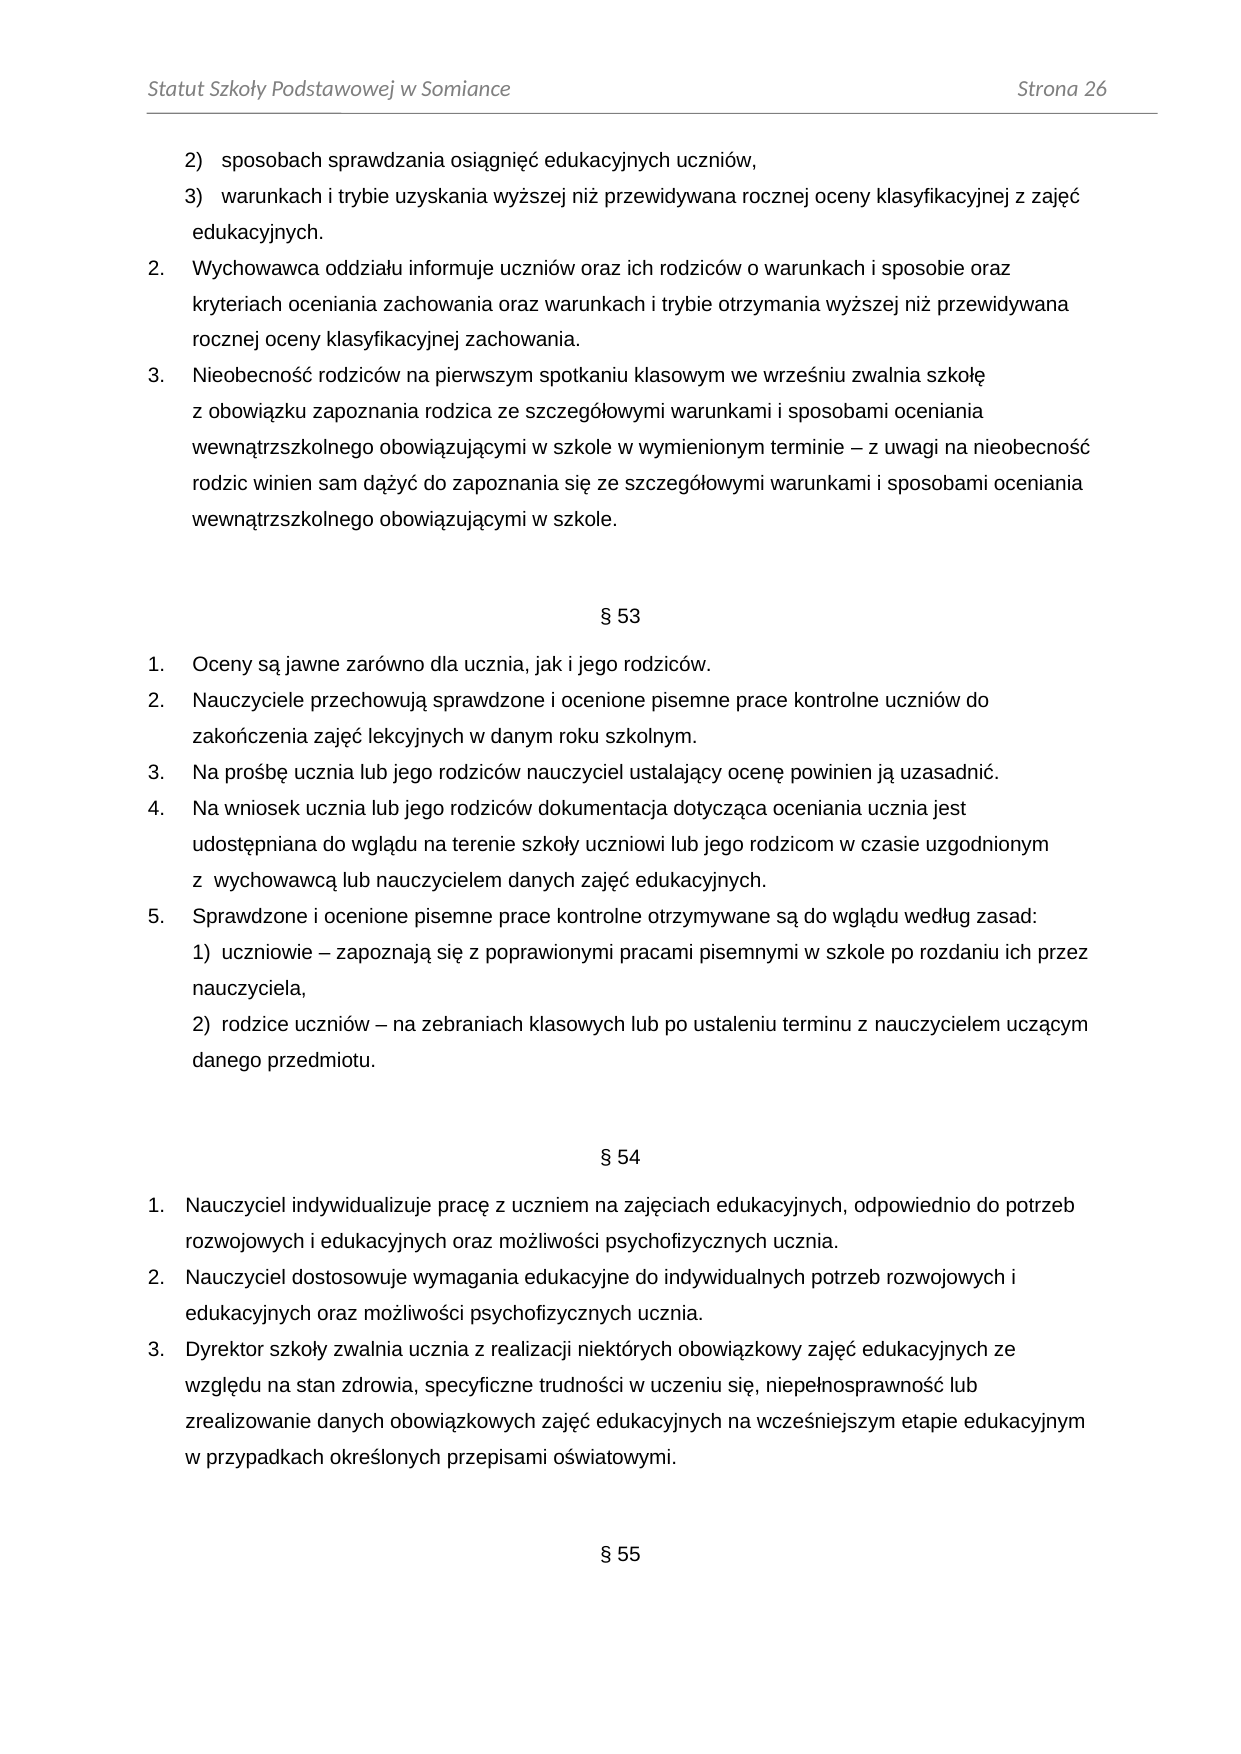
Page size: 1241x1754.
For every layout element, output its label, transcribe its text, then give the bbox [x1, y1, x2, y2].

list Wychowawca oddziału informuje uczniów oraz ich rodziców o warunkach i sposobie oraz kryteriach oceniania zachowania oraz warunkach i trybie otrzymania wyższej niż przewidywana rocznej oceny klasyfikacyjnej zachowania. [148, 255, 1093, 351]
list warunkach i trybie uzyskania wyższej niż przewidywana rocznej oceny klasyfikacyjnej z zajęć edukacyjnych. [184, 183, 1093, 243]
list Nieobecność rodziców na pierwszym spotkaniu klasowym we wrześniu zwalnia szkołę z obowiązku zapoznania rodzica ze szczegółowymi warunkami i sposobami oceniania wewnątrzszkolnego obowiązującymi w szkole w wymienionym terminie – z uwagi na nieobecność rodzic winien sam dążyć do zapoznania się ze szczegółowymi warunkami i sposobami oceniania wewnątrzszkolnego obowiązującymi w szkole. [148, 363, 1093, 531]
list sposobach sprawdzania osiągnięć edukacyjnych uczniów, [184, 148, 1093, 172]
list Nauczyciel dostosowuje wymagania edukacyjne do indywidualnych potrzeb rozwojowych i edukacyjnych oraz możliwości psychofizycznych ucznia. [148, 1265, 1093, 1325]
text § 54 [148, 1144, 1093, 1168]
text § 53 [148, 604, 1093, 628]
list Oceny są jawne zarówno dla ucznia, jak i jego rodziców. [148, 652, 1093, 676]
list Na prośbę ucznia lub jego rodziców nauczyciel ustalający ocenę powinien ją uzasadnić. [148, 760, 1093, 784]
list Nauczyciel indywidualizuje pracę z uczniem na zajęciach edukacyjnych, odpowiednio do potrzeb rozwojowych i edukacyjnych oraz możliwości psychofizycznych ucznia. [148, 1193, 1093, 1253]
list Na wniosek ucznia lub jego rodziców dokumentacja dotycząca oceniania ucznia jest udostępniana do wglądu na terenie szkoły uczniowi lub jego rodzicom w czasie uzgodnionym z wychowawcą lub nauczycielem danych zajęć edukacyjnych. [148, 796, 1093, 892]
list Nauczyciele przechowują sprawdzone i ocenione pisemne prace kontrolne uczniów do zakończenia zajęć lekcyjnych w danym roku szkolnym. [148, 688, 1093, 748]
list uczniowie – zapoznają się z poprawionymi pracami pisemnymi w szkole po rozdaniu ich przez nauczyciela, [192, 940, 1093, 1000]
text § 55 [148, 1541, 1093, 1565]
list Sprawdzone i ocenione pisemne prace kontrolne otrzymywane są do wglądu według zasad: [148, 904, 1093, 928]
list Dyrektor szkoły zwalnia ucznia z realizacji niektórych obowiązkowy zajęć edukacyjnych ze względu na stan zdrowia, specyficzne trudności w uczeniu się, niepełnosprawność lub zrealizowanie danych obowiązkowych zajęć edukacyjnych na wcześniejszym etapie edukacyjnym w przypadkach określonych przepisami oświatowymi. [148, 1337, 1093, 1468]
list rodzice uczniów – na zebraniach klasowych lub po ustaleniu terminu z nauczycielem uczącym danego przedmiotu. [192, 1012, 1093, 1072]
